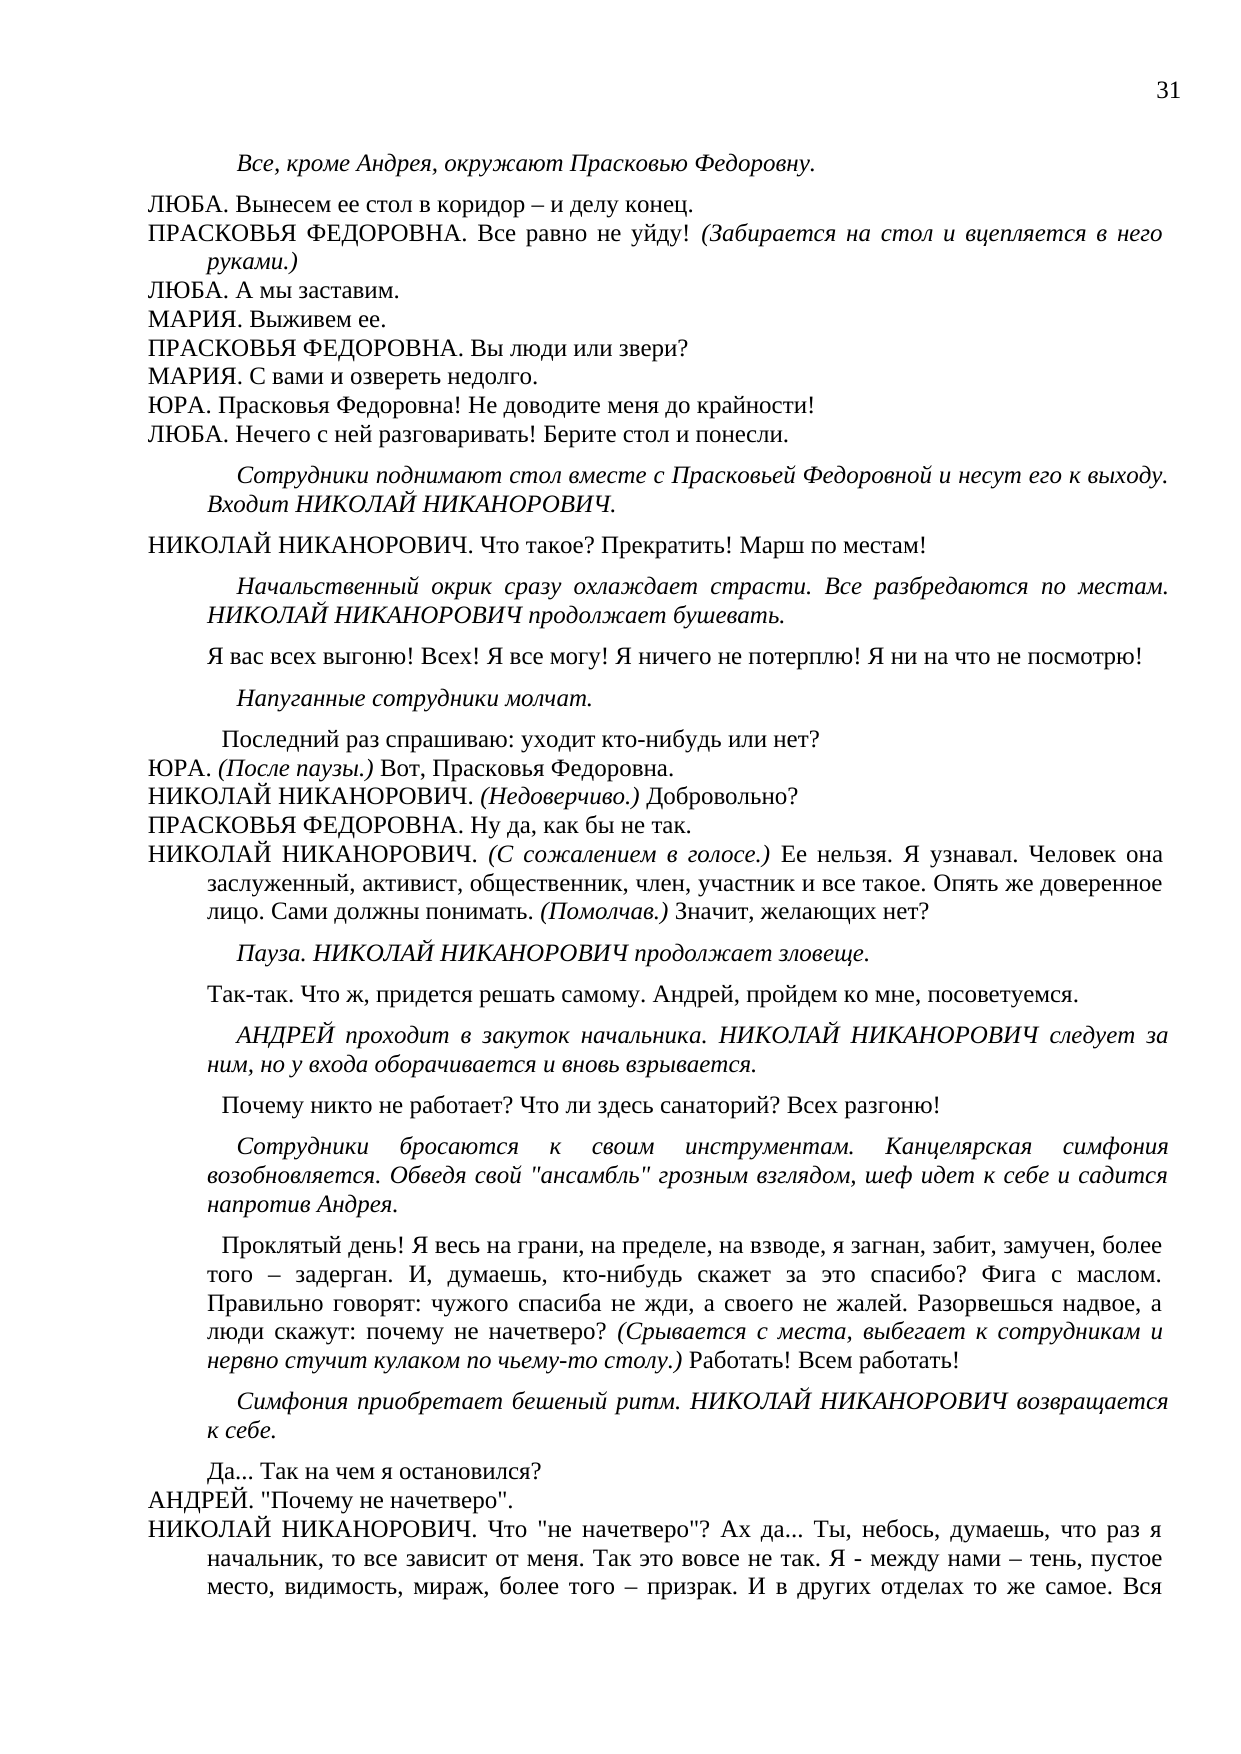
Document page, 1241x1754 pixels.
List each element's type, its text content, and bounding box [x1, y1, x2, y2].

text Последний раз спрашиваю: уходит кто-нибудь или нет? [148, 724, 1163, 753]
text АНДРЕЙ. "Почему не начетверо". [148, 1485, 1163, 1514]
text Сотрудники поднимают стол вместе с Прасковьей Федоровной и несут его к выходу. Входит НИКОЛАЙ НИКАНОРОВИЧ. [207, 460, 1169, 518]
text МАРИЯ. С вами и озвереть недолго. [148, 361, 1163, 390]
text Пауза. НИКОЛАЙ НИКАНОРОВИЧ продолжает зловеще. [207, 938, 1169, 966]
text Так-так. Что ж, придется решать самому. Андрей, пройдем ко мне, посоветуемся. [148, 979, 1163, 1008]
text НИКОЛАЙ НИКАНОРОВИЧ. (Недоверчиво.) Добровольно? [148, 781, 1163, 810]
text НИКОЛАЙ НИКАНОРОВИЧ. Что такое? Прекратить! Марш по местам! [148, 530, 1163, 559]
text Я вас всех выгоню! Всех! Я все могу! Я ничего не потерплю! Я ни на что не посмотрю! [148, 641, 1163, 670]
text ЛЮБА. А мы заставим. [148, 275, 1163, 304]
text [148, 1514, 1163, 1600]
text ЛЮБА. Вынесем ее стол в коридор – и делу конец. [148, 189, 1163, 218]
text Почему никто не работает? Что ли здесь санаторий? Всех разгоню! [148, 1090, 1163, 1119]
text АНДРЕЙ проходит в закуток начальника. НИКОЛАЙ НИКАНОРОВИЧ следует за ним, но у входа оборачивается и вновь взрывается. [207, 1020, 1169, 1078]
text ПРАСКОВЬЯ ФЕДОРОВНА. Все равно не уйду! (Забирается на стол и вцепляется в него руками.) [148, 218, 1163, 275]
text Напуганные сотрудники молчат. [207, 683, 1169, 711]
text ПРАСКОВЬЯ ФЕДОРОВНА. Ну да, как бы не так. [148, 810, 1163, 839]
text ЮРА. (После паузы.) Вот, Прасковья Федоровна. [148, 753, 1163, 781]
text Симфония приобретает бешеный ритм. НИКОЛАЙ НИКАНОРОВИЧ возвращается к себе. [207, 1386, 1169, 1444]
text Проклятый день! Я весь на грани, на пределе, на взводе, я загнан, забит, замучен, более того – задерган. И, думаешь, кто-нибудь скажет за это спасибо? Фига с маслом. Правильно говорят: чужого спасиба не жди, а своего не жалей. Разорвешься надвое, а люди скажут: почему не начетверо? (Срывается с места, выбегает к сотрудникам и нервно стучит кулаком по чьему-то столу.) Работать! Всем работать! [148, 1230, 1163, 1374]
text НИКОЛАЙ НИКАНОРОВИЧ. (С сожалением в голосе.) Ее нельзя. Я узнавал. Человек она заслуженный, активист, общественник, член, участник и все такое. Опять же доверенное лицо. Сами должны понимать. (Помолчав.) Значит, желающих нет? [148, 839, 1163, 925]
text ПРАСКОВЬЯ ФЕДОРОВНА. Вы люди или звери? [148, 333, 1163, 361]
text Начальственный окрик сразу охлаждает страсти. Все разбредаются по местам. НИКОЛАЙ НИКАНОРОВИЧ продолжает бушевать. [207, 571, 1169, 629]
text Сотрудники бросаются к своим инструментам. Канцелярская симфония возобновляется. Обведя свой "ансамбль" грозным взглядом, шеф идет к себе и садится напротив Андрея. [207, 1131, 1169, 1218]
text Да... Так на чем я остановился? [148, 1456, 1163, 1485]
text ЮРА. Прасковья Федоровна! Не доводите меня до крайности! [148, 390, 1163, 419]
text МАРИЯ. Выживем ее. [148, 304, 1163, 333]
text ЛЮБА. Нечего с ней разговаривать! Берите стол и понесли. [148, 419, 1163, 448]
text Все, кроме Андрея, окружают Прасковью Федоровну. [207, 148, 1169, 176]
